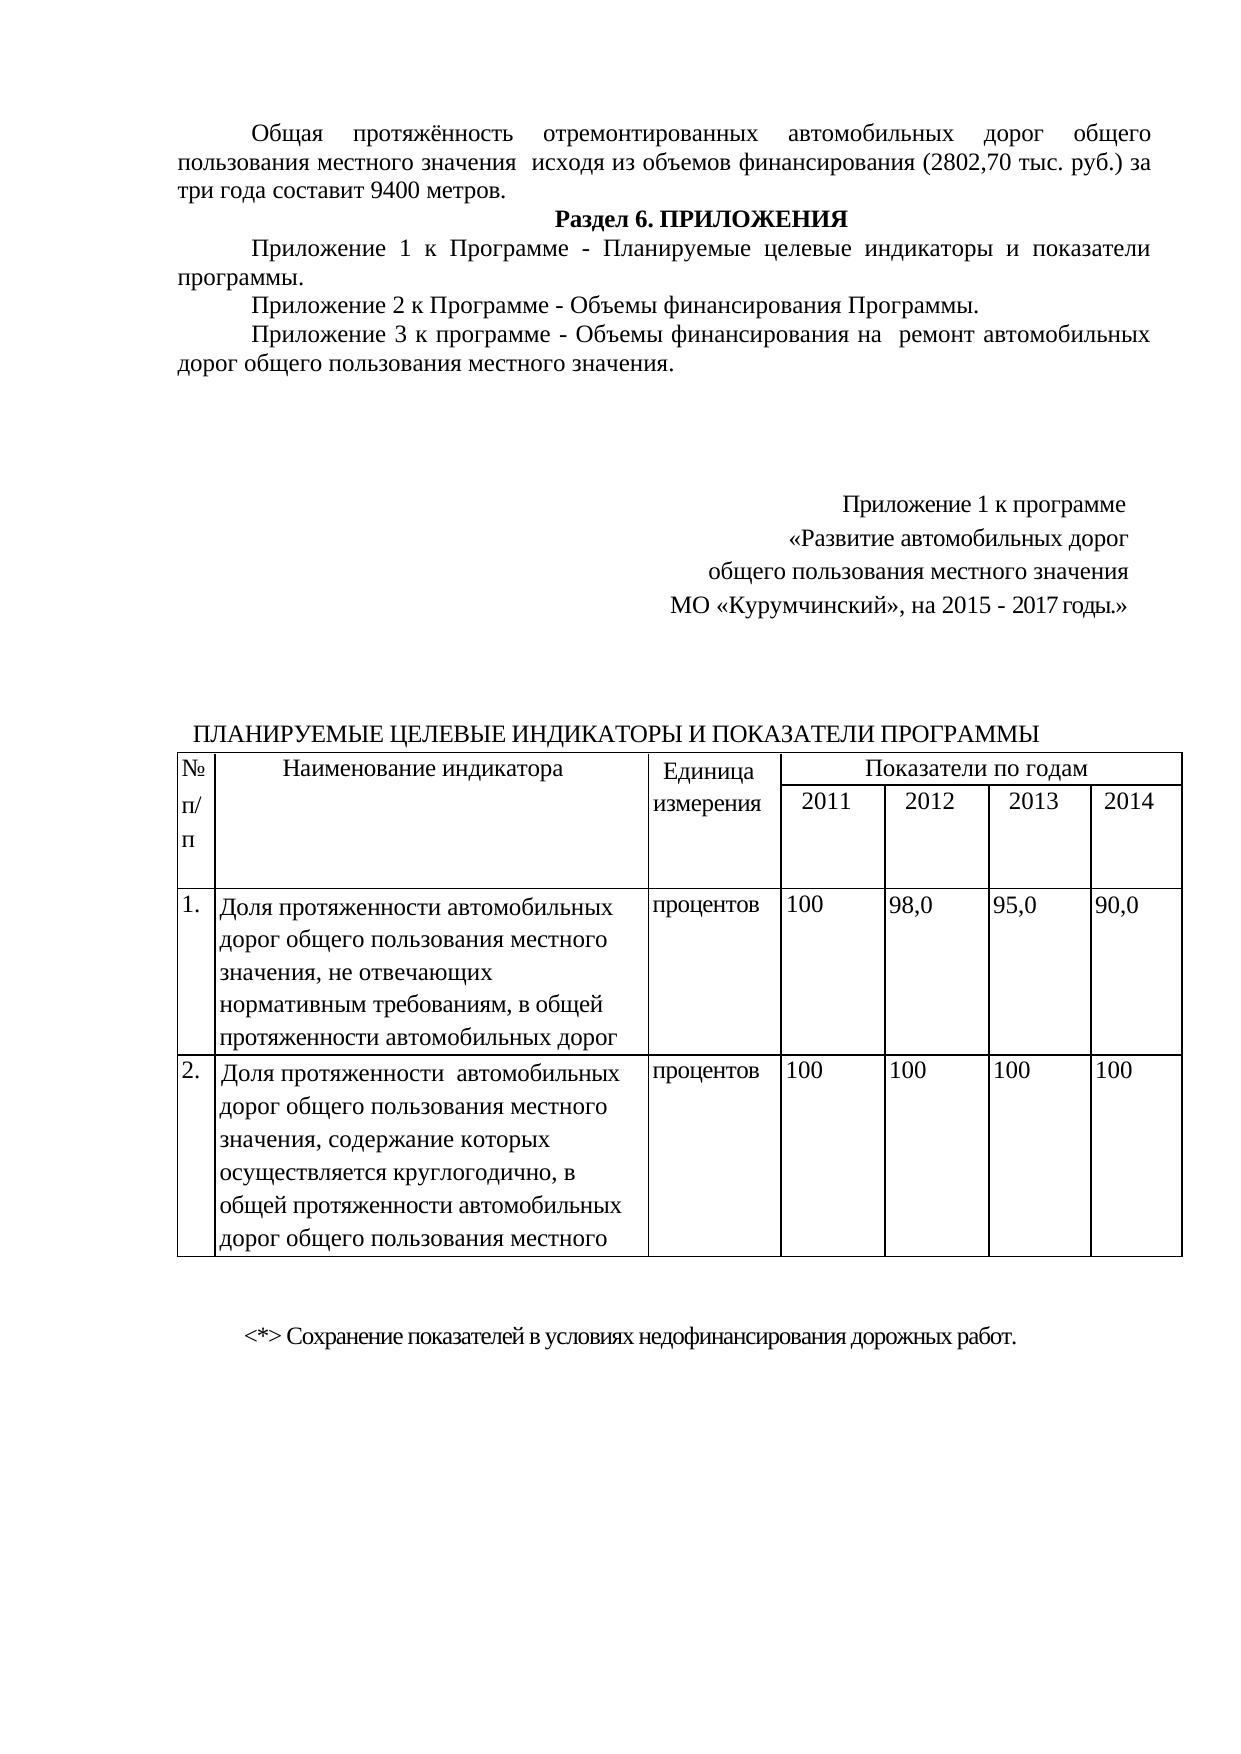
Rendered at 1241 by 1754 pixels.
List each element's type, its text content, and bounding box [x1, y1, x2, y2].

text Приложение 1 к программе [177, 486, 1126, 519]
text Раздел 6. ПРИЛОЖЕНИЯ [177, 204, 1152, 233]
table_header Единица измерения [649, 753, 781, 887]
table_cell 2012 [886, 786, 988, 887]
table_cell 100 [782, 1056, 884, 1256]
table_cell 1. [178, 889, 214, 1054]
table_cell 2011 [782, 786, 884, 887]
table_header № п/ п [178, 753, 215, 887]
table_header Показатели по годам [782, 753, 1181, 784]
table_cell 100 [782, 889, 884, 1054]
text МО «Курумчинский», на 2015 - 2017 годы.» [177, 586, 1129, 620]
text Приложение 1 к Программе - Планируемые целевые индикаторы и показатели программы. [177, 233, 1152, 291]
table_cell 98,0 [886, 889, 988, 1054]
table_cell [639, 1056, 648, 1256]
text Общая протяжённость отремонтированных автомобильных дорог общего пользования местного значения исходя из объемов финансирования (2802,70 тыс. руб.) за три года составит 9400 метров. [177, 118, 1152, 204]
table_cell 2. [178, 1056, 214, 1256]
text ПЛАНИРУЕМЫЕ ЦЕЛЕВЫЕ ИНДИКАТОРЫ И ПОКАЗАТЕЛИ ПРОГРАММЫ [193, 719, 1152, 747]
table_header Наименование индикатора [216, 753, 648, 887]
table_cell процентов [649, 1056, 780, 1256]
text «Развитие автомобильных дорог [177, 519, 1129, 553]
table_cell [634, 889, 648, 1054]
table_cell 100 [886, 1056, 988, 1256]
table_cell 100 [1092, 1056, 1181, 1256]
text Приложение 2 к Программе - Объемы финансирования Программы. [177, 291, 1152, 319]
text общего пользования местного значения [177, 553, 1129, 586]
table_cell 2014 [1092, 786, 1181, 887]
table_cell процентов [649, 889, 780, 1054]
table_cell 2013 [990, 786, 1090, 887]
table_cell 95,0 [990, 889, 1090, 1054]
text <*> Сохранение показателей в условиях недофинансирования дорожных работ. [244, 1321, 1152, 1350]
table_cell 90,0 [1092, 889, 1181, 1054]
table_cell 100 [990, 1056, 1090, 1256]
text Приложение 3 к программе - Объемы финансирования на ремонт автомобильных дорог общего пользования местного значения. [177, 319, 1152, 377]
